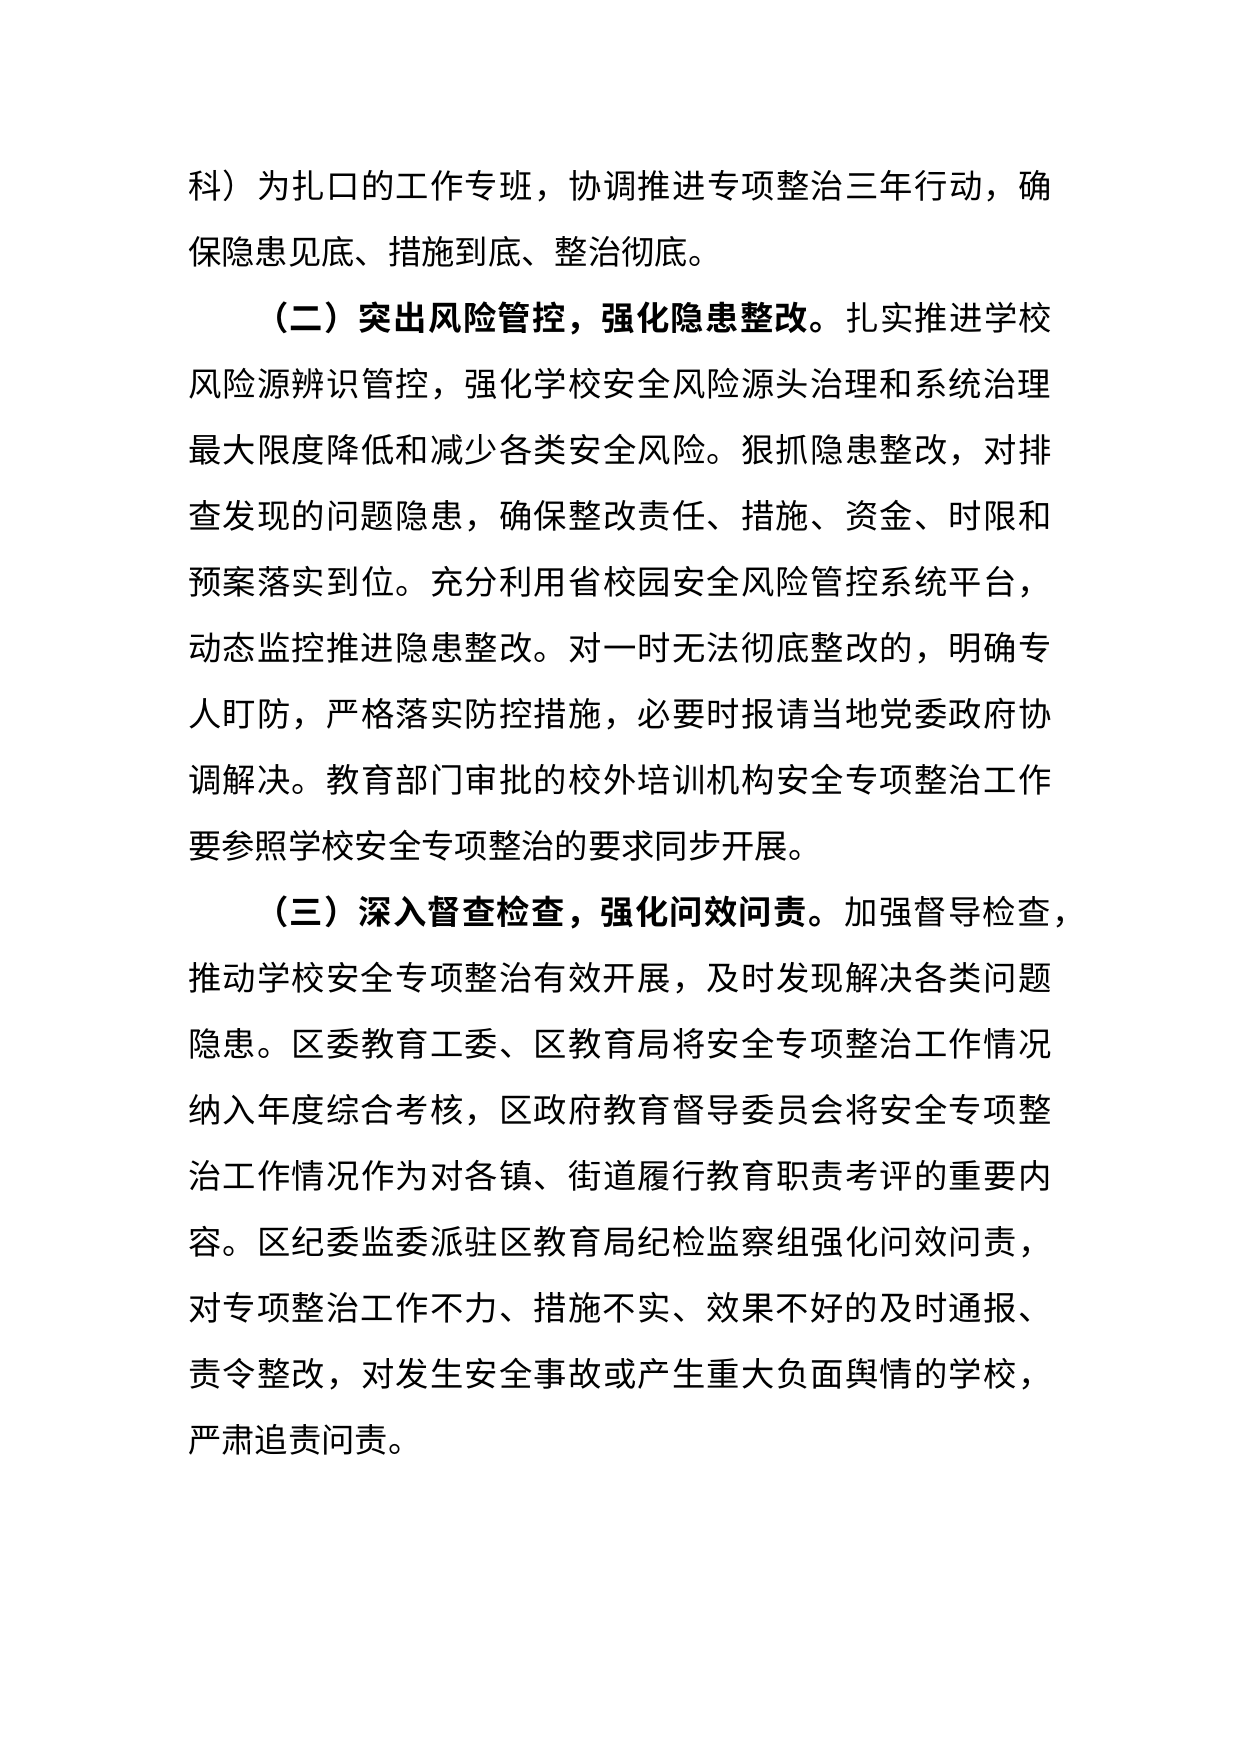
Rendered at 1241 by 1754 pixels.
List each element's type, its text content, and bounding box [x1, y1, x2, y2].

text （二）突出风险管控，强化隐患整改。扎实推进学校风险源辨识管控，强化学校安全风险源头治理和系统治理，最大限度降低和减少各类安全风险。狠抓隐患整改，对排查发现的问题隐患，确保整改责任、措施、资金、时限和预案落实到位。充分利用省校园安全风险管控系统平台，动态监控推进隐患整改。对一时无法彻底整改的，明确专人盯防，严格落实防控措施，必要时报请当地党委政府协调解决。教育部门审批的校外培训机构安全专项整治工作要参照学校安全专项整治的要求同步开展。 [188, 283, 1052, 877]
text （三）深入督查检查，强化问效问责。加强督导检查，推动学校安全专项整治有效开展，及时发现解决各类问题隐患。区委教育工委、区教育局将安全专项整治工作情况纳入年度综合考核，区政府教育督导委员会将安全专项整治工作情况作为对各镇、街道履行教育职责考评的重要内容。区纪委监委派驻区教育局纪检监察组强化问效问责，对专项整治工作不力、措施不实、效果不好的及时通报、责令整改，对发生安全事故或产生重大负面舆情的学校，严肃追责问责。 [188, 877, 1052, 1471]
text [188, 151, 1052, 283]
